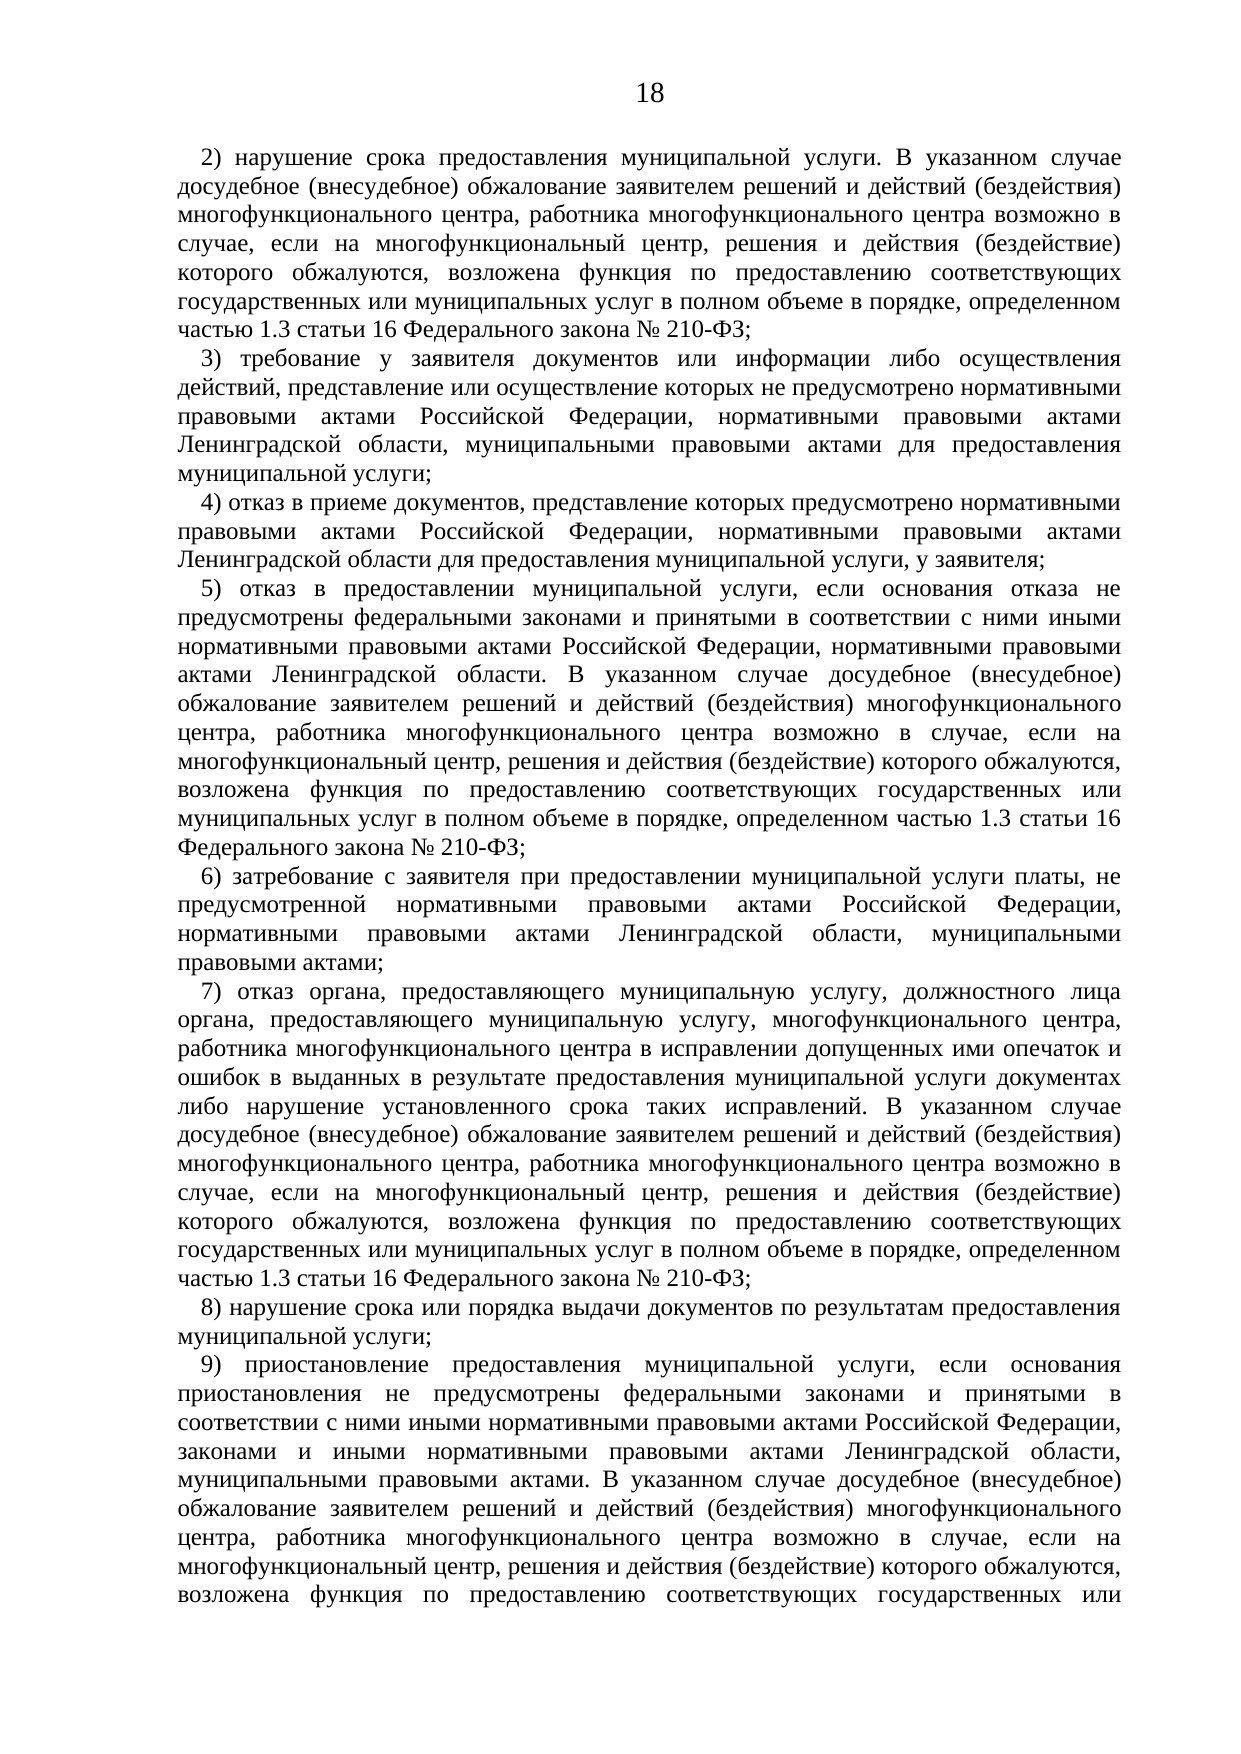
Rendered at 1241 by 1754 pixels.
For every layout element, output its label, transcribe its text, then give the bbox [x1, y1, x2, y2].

text 3) требование у заявителя документов или информации либо осуществления действий, представление или осуществление которых не предусмотрено нормативными правовыми актами Российской Федерации, нормативными правовыми актами Ленинградской области, муниципальными правовыми актами для предоставления муниципальной услуги; [177, 343, 1122, 487]
text 8) нарушение срока или порядка выдачи документов по результатам предоставления муниципальной услуги; [177, 1292, 1122, 1349]
text 7) отказ органа, предоставляющего муниципальную услугу, должностного лица органа, предоставляющего муниципальную услугу, многофункционального центра, работника многофункционального центра в исправлении допущенных ими опечаток и ошибок в выданных в результате предоставления муниципальной услуги документах либо нарушение установленного срока таких исправлений. В указанном случае досудебное (внесудебное) обжалование заявителем решений и действий (бездействия) многофункционального центра, работника многофункционального центра возможно в случае, если на многофункциональный центр, решения и действия (бездействие) которого обжалуются, возложена функция по предоставлению соответствующих государственных или муниципальных услуг в полном объеме в порядке, определенном частью 1.3 статьи 16 Федерального закона № 210-ФЗ; [177, 976, 1122, 1292]
text 5) отказ в предоставлении муниципальной услуги, если основания отказа не предусмотрены федеральными законами и принятыми в соответствии с ними иными нормативными правовыми актами Российской Федерации, нормативными правовыми актами Ленинградской области. В указанном случае досудебное (внесудебное) обжалование заявителем решений и действий (бездействия) многофункционального центра, работника многофункционального центра возможно в случае, если на многофункциональный центр, решения и действия (бездействие) которого обжалуются, возложена функция по предоставлению соответствующих государственных или муниципальных услуг в полном объеме в порядке, определенном частью 1.3 статьи 16 Федерального закона № 210-ФЗ; [177, 573, 1122, 861]
text 4) отказ в приеме документов, представление которых предусмотрено нормативными правовыми актами Российской Федерации, нормативными правовыми актами Ленинградской области для предоставления муниципальной услуги, у заявителя; [177, 487, 1122, 573]
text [177, 1349, 1122, 1608]
text 6) затребование с заявителя при предоставлении муниципальной услуги платы, не предусмотренной нормативными правовыми актами Российской Федерации, нормативными правовыми актами Ленинградской области, муниципальными правовыми актами; [177, 861, 1122, 976]
text 2) нарушение срока предоставления муниципальной услуги. В указанном случае досудебное (внесудебное) обжалование заявителем решений и действий (бездействия) многофункционального центра, работника многофункционального центра возможно в случае, если на многофункциональный центр, решения и действия (бездействие) которого обжалуются, возложена функция по предоставлению соответствующих государственных или муниципальных услуг в полном объеме в порядке, определенном частью 1.3 статьи 16 Федерального закона № 210-ФЗ; [177, 142, 1122, 343]
